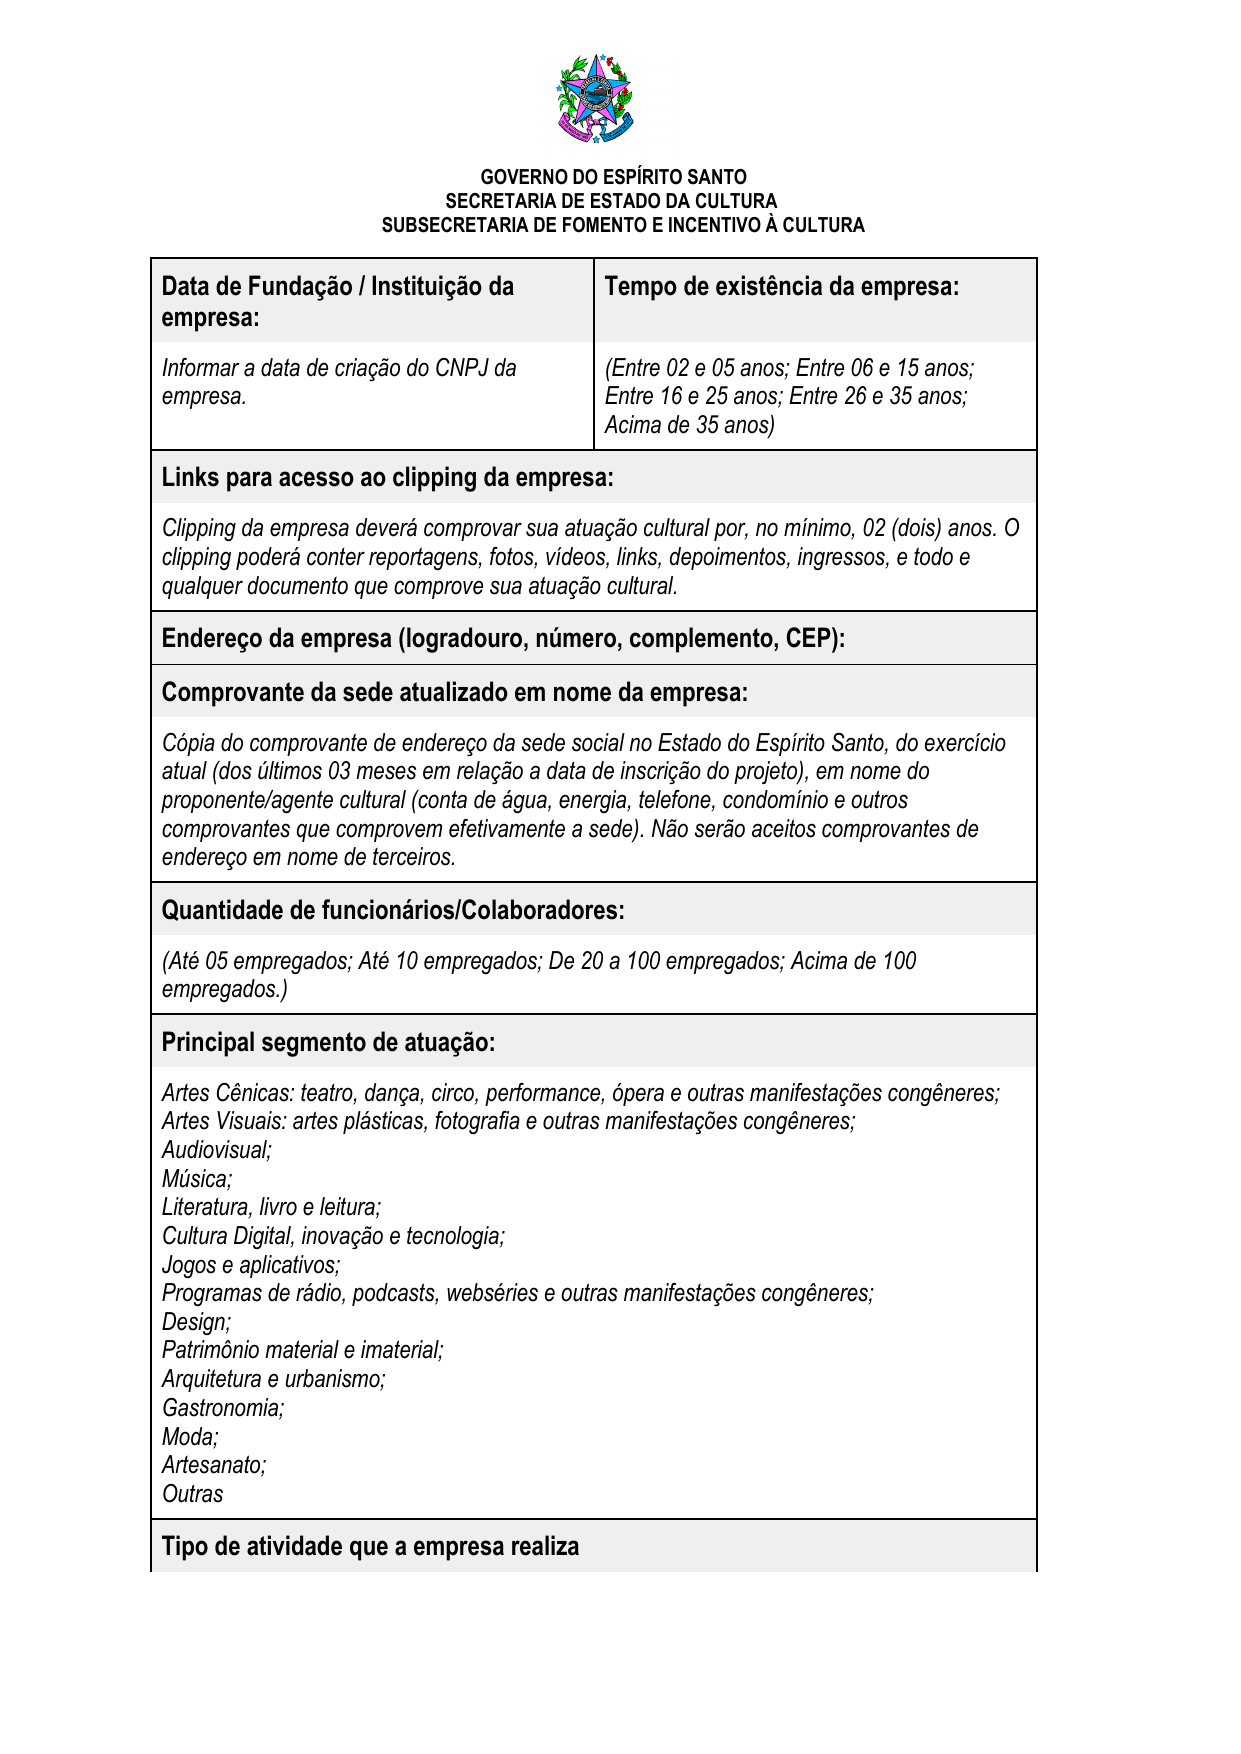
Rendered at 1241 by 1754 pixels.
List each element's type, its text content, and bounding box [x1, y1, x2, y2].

table_cell Informar a data de criação do CNPJ da empresa. [152, 342, 593, 449]
table_cell Quantidade de funcionários/Colaboradores: [152, 883, 1036, 935]
table_cell Links para acesso ao clipping da empresa: [152, 451, 1036, 503]
table_cell Tipo de atividade que a empresa realiza [152, 1520, 1036, 1572]
table_cell (Até 05 empregados; Até 10 empregados; De 20 a 100 empregados; Acima de 100 empregados.) [152, 935, 1036, 1013]
table_cell Artes Cênicas: teatro, dança, circo, performance, ópera e outras manifestações congêneres; Artes Visuais: artes plásticas, fotografia e outras manifestações congêneres; Audiovisual; Música; Literatura, livro e leitura; Cultura Digital, inovação e tecnologia; Jogos e aplicativos; Programas de rádio, podcasts, webséries e outras manifestações congêneres; Design; Patrimônio material e imaterial; Arquitetura e urbanismo; Gastronomia; Moda; Artesanato; Outras [152, 1067, 1036, 1518]
table_cell Clipping da empresa deverá comprovar sua atuação cultural por, no mínimo, 02 (dois) anos. O clipping poderá conter reportagens, fotos, vídeos, links, depoimentos, ingressos, e todo e qualquer documento que comprove sua atuação cultural. [152, 503, 1036, 610]
table_cell Principal segmento de atuação: [152, 1015, 1036, 1067]
table_cell Cópia do comprovante de endereço da sede social no Estado do Espírito Santo, do exercício atual (dos últimos 03 meses em relação a data de inscrição do projeto), em nome do proponente/agente cultural (conta de água, energia, telefone, condomínio e outros comprovantes que comprovem efetivamente a sede). Não serão aceitos comprovantes de endereço em nome de terceiros. [152, 717, 1036, 881]
table_cell Comprovante da sede atualizado em nome da empresa: [152, 665, 1036, 717]
table_cell (Entre 02 e 05 anos; Entre 06 e 15 anos; Entre 16 e 25 anos; Entre 26 e 35 anos; Acima de 35 anos) [595, 342, 1036, 449]
picture [532, 53, 677, 162]
table_cell Tempo de existência da empresa: [595, 259, 1036, 342]
table_cell Endereço da empresa (logradouro, número, complemento, CEP): [152, 612, 1036, 664]
table_cell Data de Fundação / Instituição da empresa: [152, 259, 593, 342]
